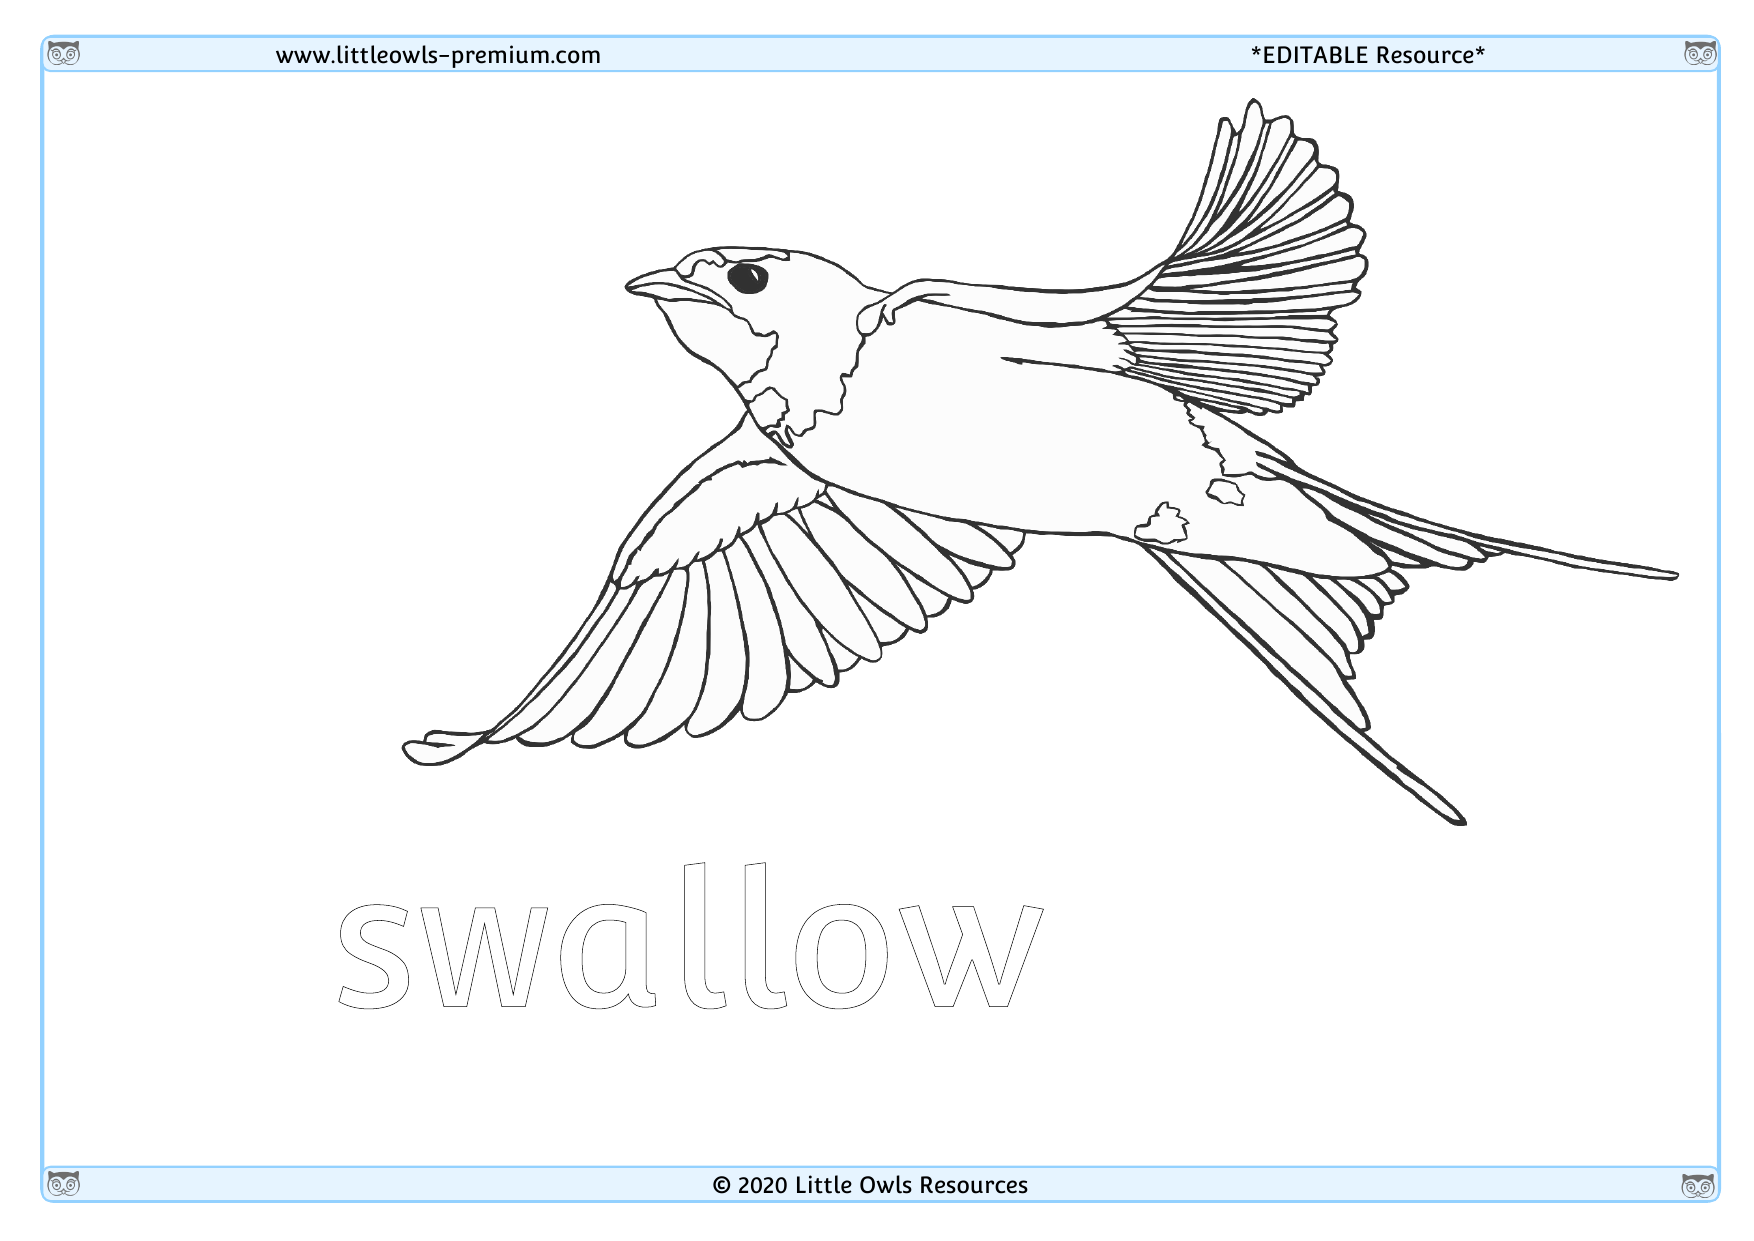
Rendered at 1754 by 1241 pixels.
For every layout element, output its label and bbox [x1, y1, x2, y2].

picture [401, 98, 1680, 826]
picture [42, 1166, 87, 1203]
picture [1679, 36, 1724, 72]
picture [1676, 1169, 1722, 1205]
picture [42, 36, 87, 72]
